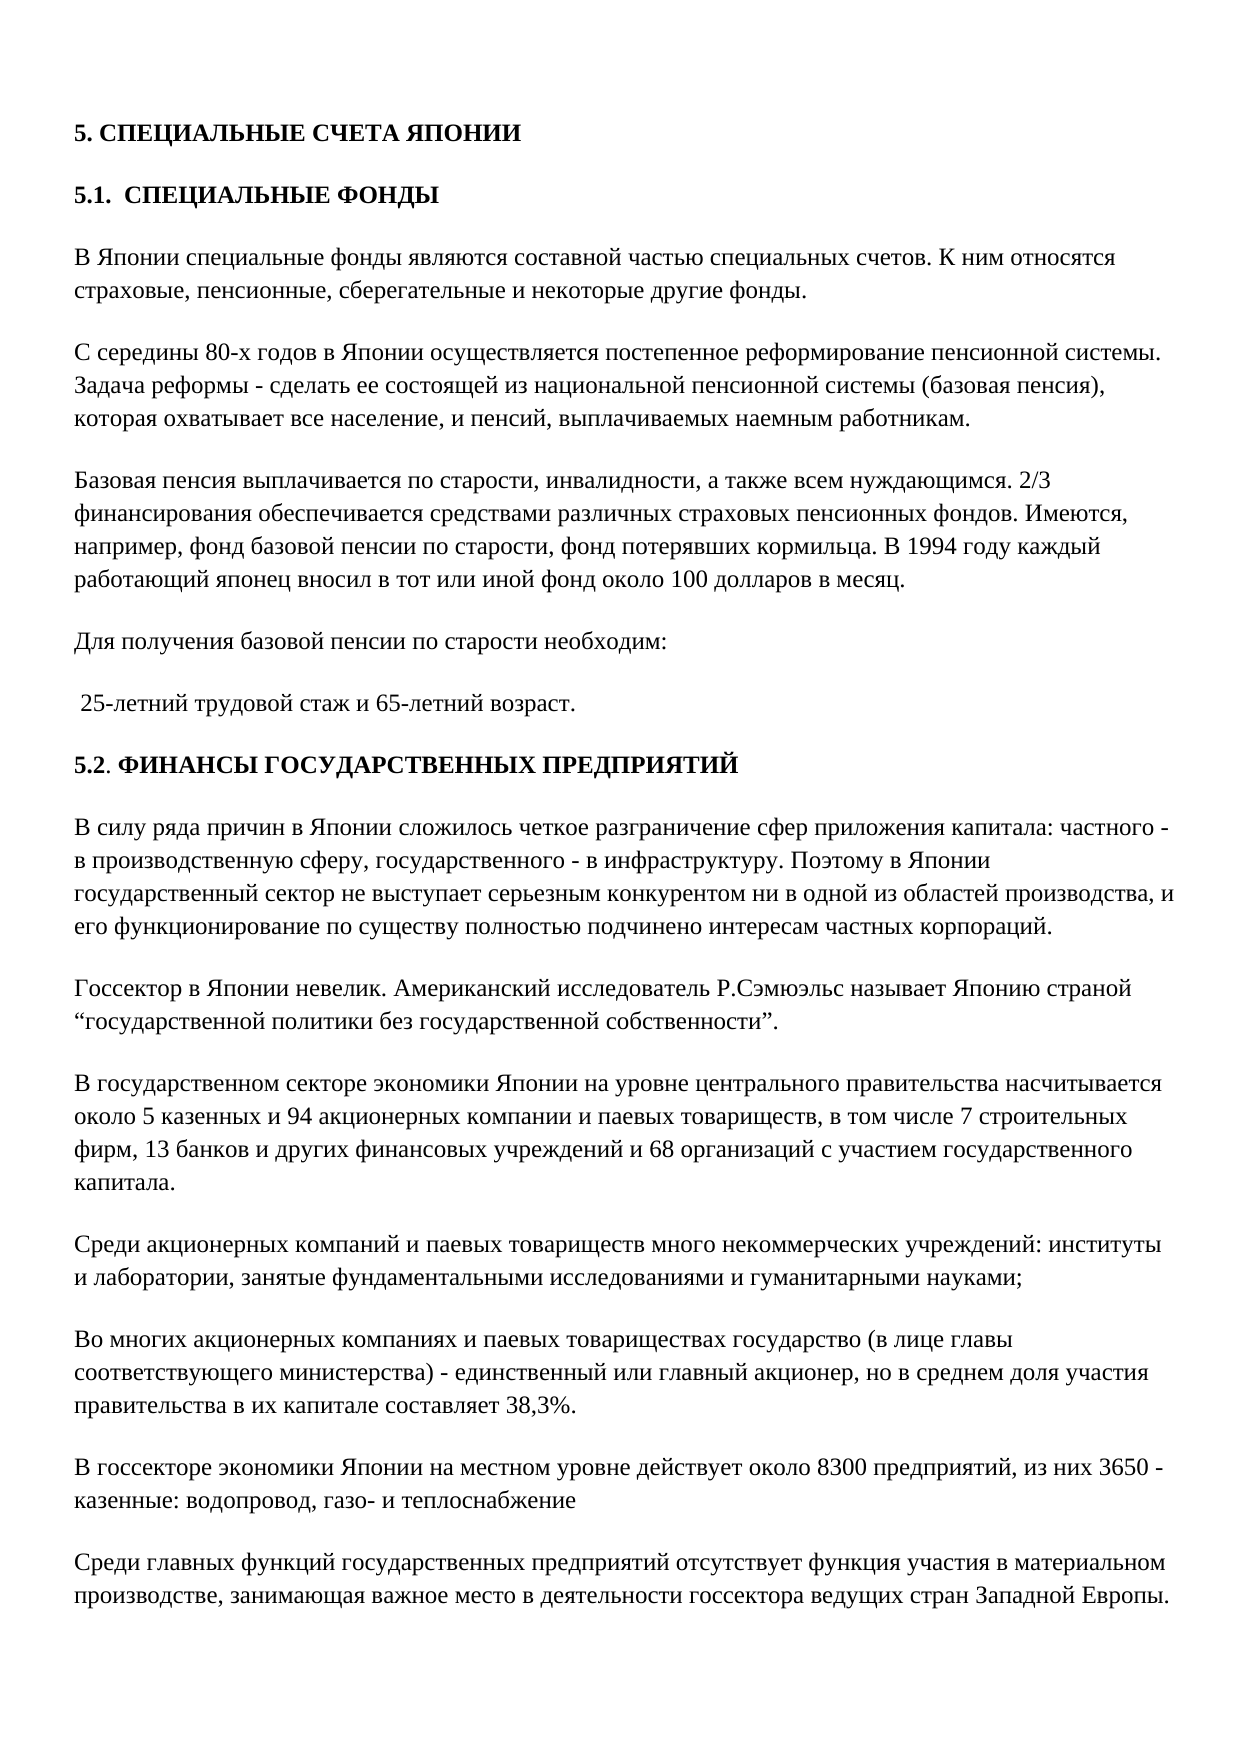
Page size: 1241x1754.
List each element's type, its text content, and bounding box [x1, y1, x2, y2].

text Среди главных функций государственных предприятий отсутствует функция участия в материальном производстве, занимающая важное место в деятельности госсектора ведущих стран Западной Европы. [74, 1547, 1181, 1609]
text Для получения базовой пенсии по старости необходим: [74, 626, 1181, 655]
text 5.1. СПЕЦИАЛЬНЫЕ ФОНДЫ [74, 180, 1181, 209]
text 5. СПЕЦИАЛЬНЫЕ СЧЕТА ЯПОНИИ [74, 118, 1181, 147]
text Во многих акционерных компаниях и паевых товариществах государство (в лице главы соответствующего министерства) - единственный или главный акционер, но в среднем доля участия правительства в их капитале составляет 38,3%. [74, 1324, 1181, 1419]
text 25-летний трудовой стаж и 65-летний возраст. [74, 688, 1181, 717]
text Госсектор в Японии невелик. Американский исследователь Р.Сэмюэльс называет Японию страной “государственной политики без государственной собственности”. [74, 973, 1181, 1035]
text 5.2. ФИНАНСЫ ГОСУДАРСТВЕННЫХ ПРЕДПРИЯТИЙ [74, 750, 1181, 779]
text Среди акционерных компаний и паевых товариществ много некоммерческих учреждений: институты и лаборатории, занятые фундаментальными исследованиями и гуманитарными науками; [74, 1229, 1181, 1291]
text В Японии специальные фонды являются составной частью специальных счетов. К ним относятся страховые, пенсионные, сберегательные и некоторые другие фонды. [74, 242, 1181, 304]
text С середины 80-х годов в Японии осуществляется постепенное реформирование пенсионной системы. Задача реформы - сделать ее состоящей из национальной пенсионной системы (базовая пенсия), которая охватывает все население, и пенсий, выплачиваемых наемным работникам. [74, 337, 1181, 432]
text В силу ряда причин в Японии сложилось четкое разграничение сфер приложения капитала: частного - в производственную сферу, государственного - в инфраструктуру. Поэтому в Японии государственный сектор не выступает серьезным конкурентом ни в одной из областей производства, и его функционирование по существу полностью подчинено интересам частных корпораций. [74, 812, 1181, 940]
text В государственном секторе экономики Японии на уровне центрального правительства насчитывается около 5 казенных и 94 акционерных компании и паевых товариществ, в том числе 7 строительных фирм, 13 банков и других финансовых учреждений и 68 организаций с участием государственного капитала. [74, 1068, 1181, 1196]
text Базовая пенсия выплачивается по старости, инвалидности, а также всем нуждающимся. 2/3 финансирования обеспечивается средствами различных страховых пенсионных фондов. Имеются, например, фонд базовой пенсии по старости, фонд потерявших кормильца. В 1994 году каждый работающий японец вносил в тот или иной фонд около 100 долларов в месяц. [74, 465, 1181, 593]
text В госсекторе экономики Японии на местном уровне действует около 8300 предприятий, из них 3650 - казенные: водопровод, газо- и теплоснабжение [74, 1452, 1181, 1514]
